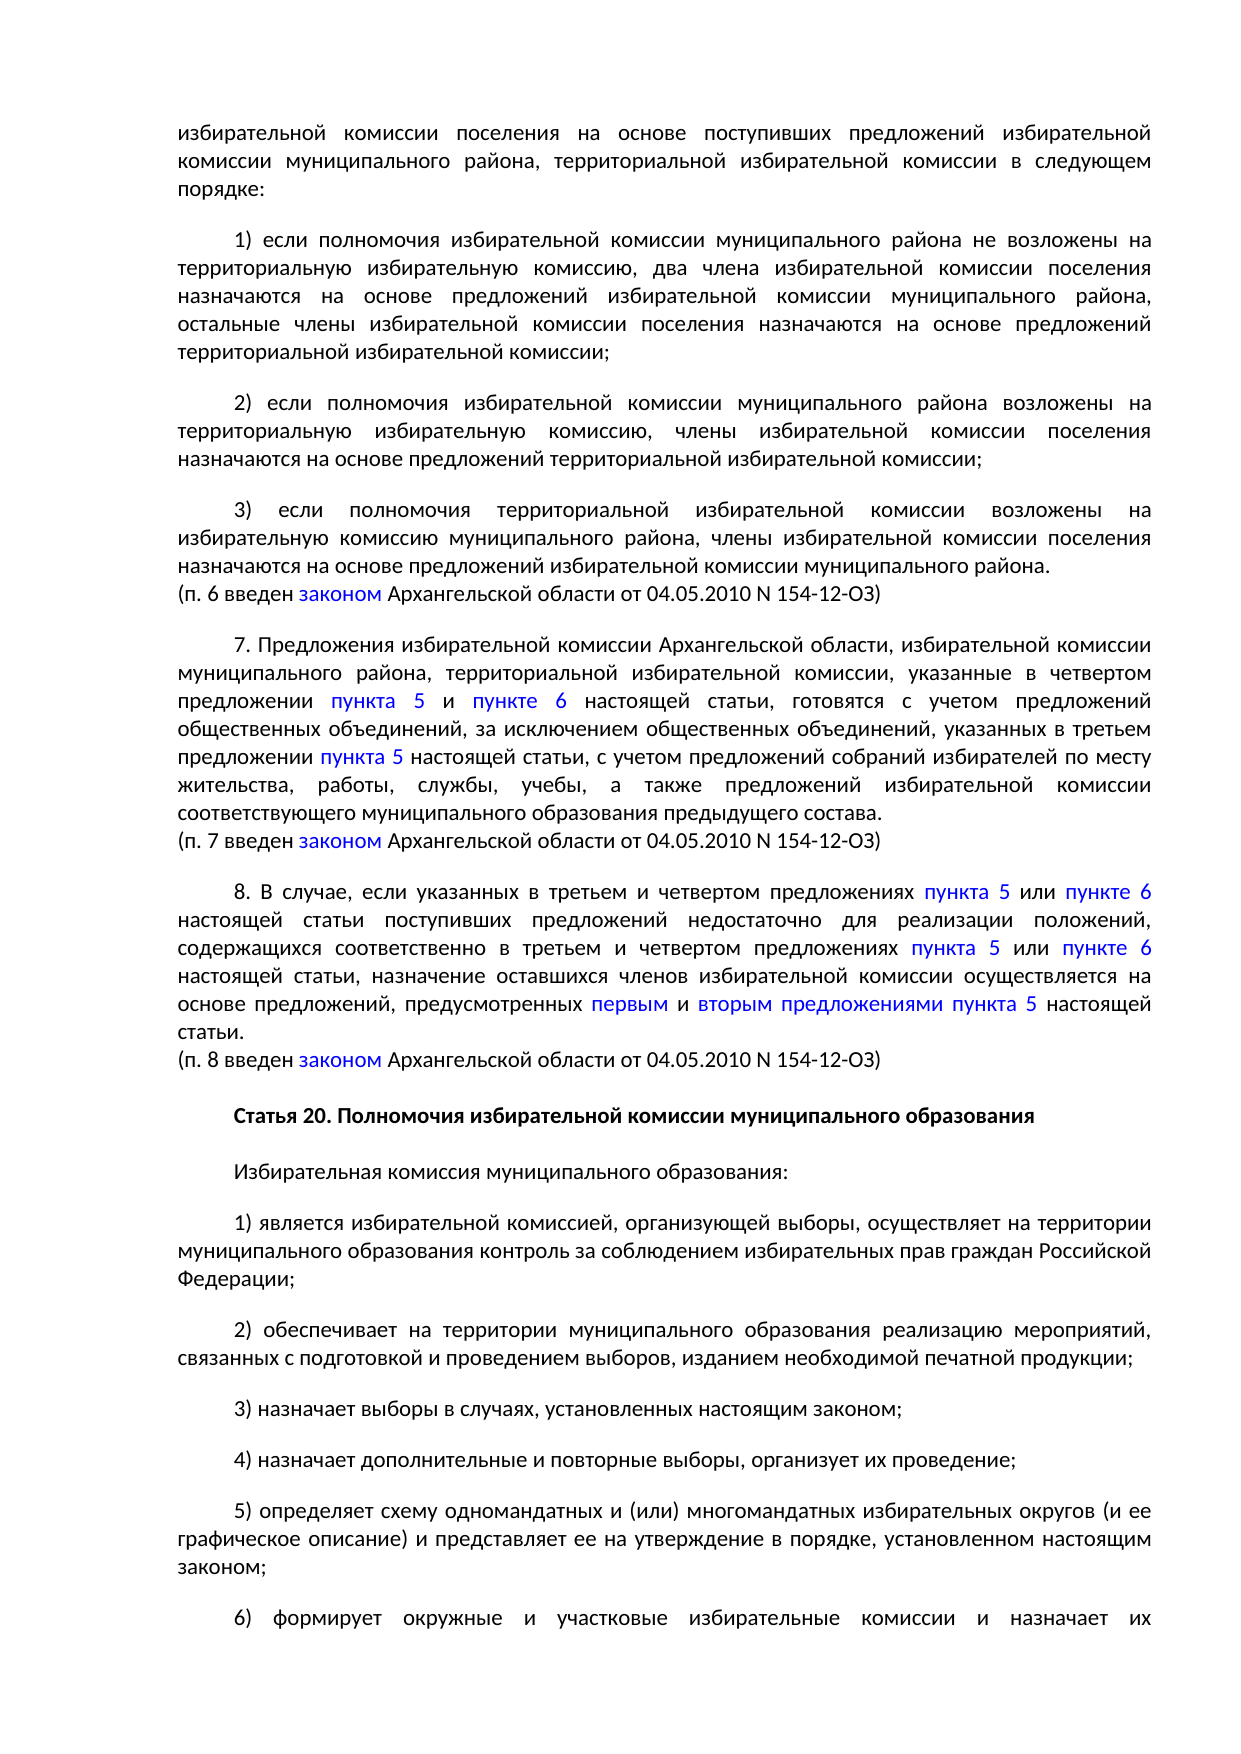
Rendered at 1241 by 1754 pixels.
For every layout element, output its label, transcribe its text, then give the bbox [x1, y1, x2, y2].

text (п. 6 введен законом Архангельской области от 04.05.2010 N 154-12-ОЗ) [177, 579, 1152, 607]
title Статья 20. Полномочия избирательной комиссии муниципального образования [177, 1101, 1152, 1129]
text 5) определяет схему одномандатных и (или) многомандатных избирательных округов (и ее графическое описание) и представляет ее на утверждение в порядке, установленном настоящим законом; [177, 1496, 1152, 1580]
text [177, 118, 1152, 202]
text 8. В случае, если указанных в третьем и четвертом предложениях пункта 5 или пункте 6 настоящей статьи поступивших предложений недостаточно для реализации положений, содержащихся соответственно в третьем и четвертом предложениях пункта 5 или пункте 6 настоящей статьи, назначение оставшихся членов избирательной комиссии осуществляется на основе предложений, предусмотренных первым и вторым предложениями пункта 5 настоящей статьи. [177, 877, 1152, 1045]
text 2) если полномочия избирательной комиссии муниципального района возложены на территориальную избирательную комиссию, члены избирательной комиссии поселения назначаются на основе предложений территориальной избирательной комиссии; [177, 388, 1152, 472]
text (п. 8 введен законом Архангельской области от 04.05.2010 N 154-12-ОЗ) [177, 1045, 1152, 1073]
text Избирательная комиссия муниципального образования: [177, 1157, 1152, 1185]
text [177, 1603, 1152, 1631]
text 4) назначает дополнительные и повторные выборы, организует их проведение; [177, 1445, 1152, 1473]
text 7. Предложения избирательной комиссии Архангельской области, избирательной комиссии муниципального района, территориальной избирательной комиссии, указанные в четвертом предложении пункта 5 и пункте 6 настоящей статьи, готовятся с учетом предложений общественных объединений, за исключением общественных объединений, указанных в третьем предложении пункта 5 настоящей статьи, с учетом предложений собраний избирателей по месту жительства, работы, службы, учебы, а также предложений избирательной комиссии соответствующего муниципального образования предыдущего состава. [177, 630, 1152, 826]
text 3) если полномочия территориальной избирательной комиссии возложены на избирательную комиссию муниципального района, члены избирательной комиссии поселения назначаются на основе предложений избирательной комиссии муниципального района. [177, 495, 1152, 579]
text 3) назначает выборы в случаях, установленных настоящим законом; [177, 1394, 1152, 1422]
text 1) является избирательной комиссией, организующей выборы, осуществляет на территории муниципального образования контроль за соблюдением избирательных прав граждан Российской Федерации; [177, 1208, 1152, 1292]
text 1) если полномочия избирательной комиссии муниципального района не возложены на территориальную избирательную комиссию, два члена избирательной комиссии поселения назначаются на основе предложений избирательной комиссии муниципального района, остальные члены избирательной комиссии поселения назначаются на основе предложений территориальной избирательной комиссии; [177, 225, 1152, 365]
text 2) обеспечивает на территории муниципального образования реализацию мероприятий, связанных с подготовкой и проведением выборов, изданием необходимой печатной продукции; [177, 1315, 1152, 1371]
text (п. 7 введен законом Архангельской области от 04.05.2010 N 154-12-ОЗ) [177, 826, 1152, 854]
